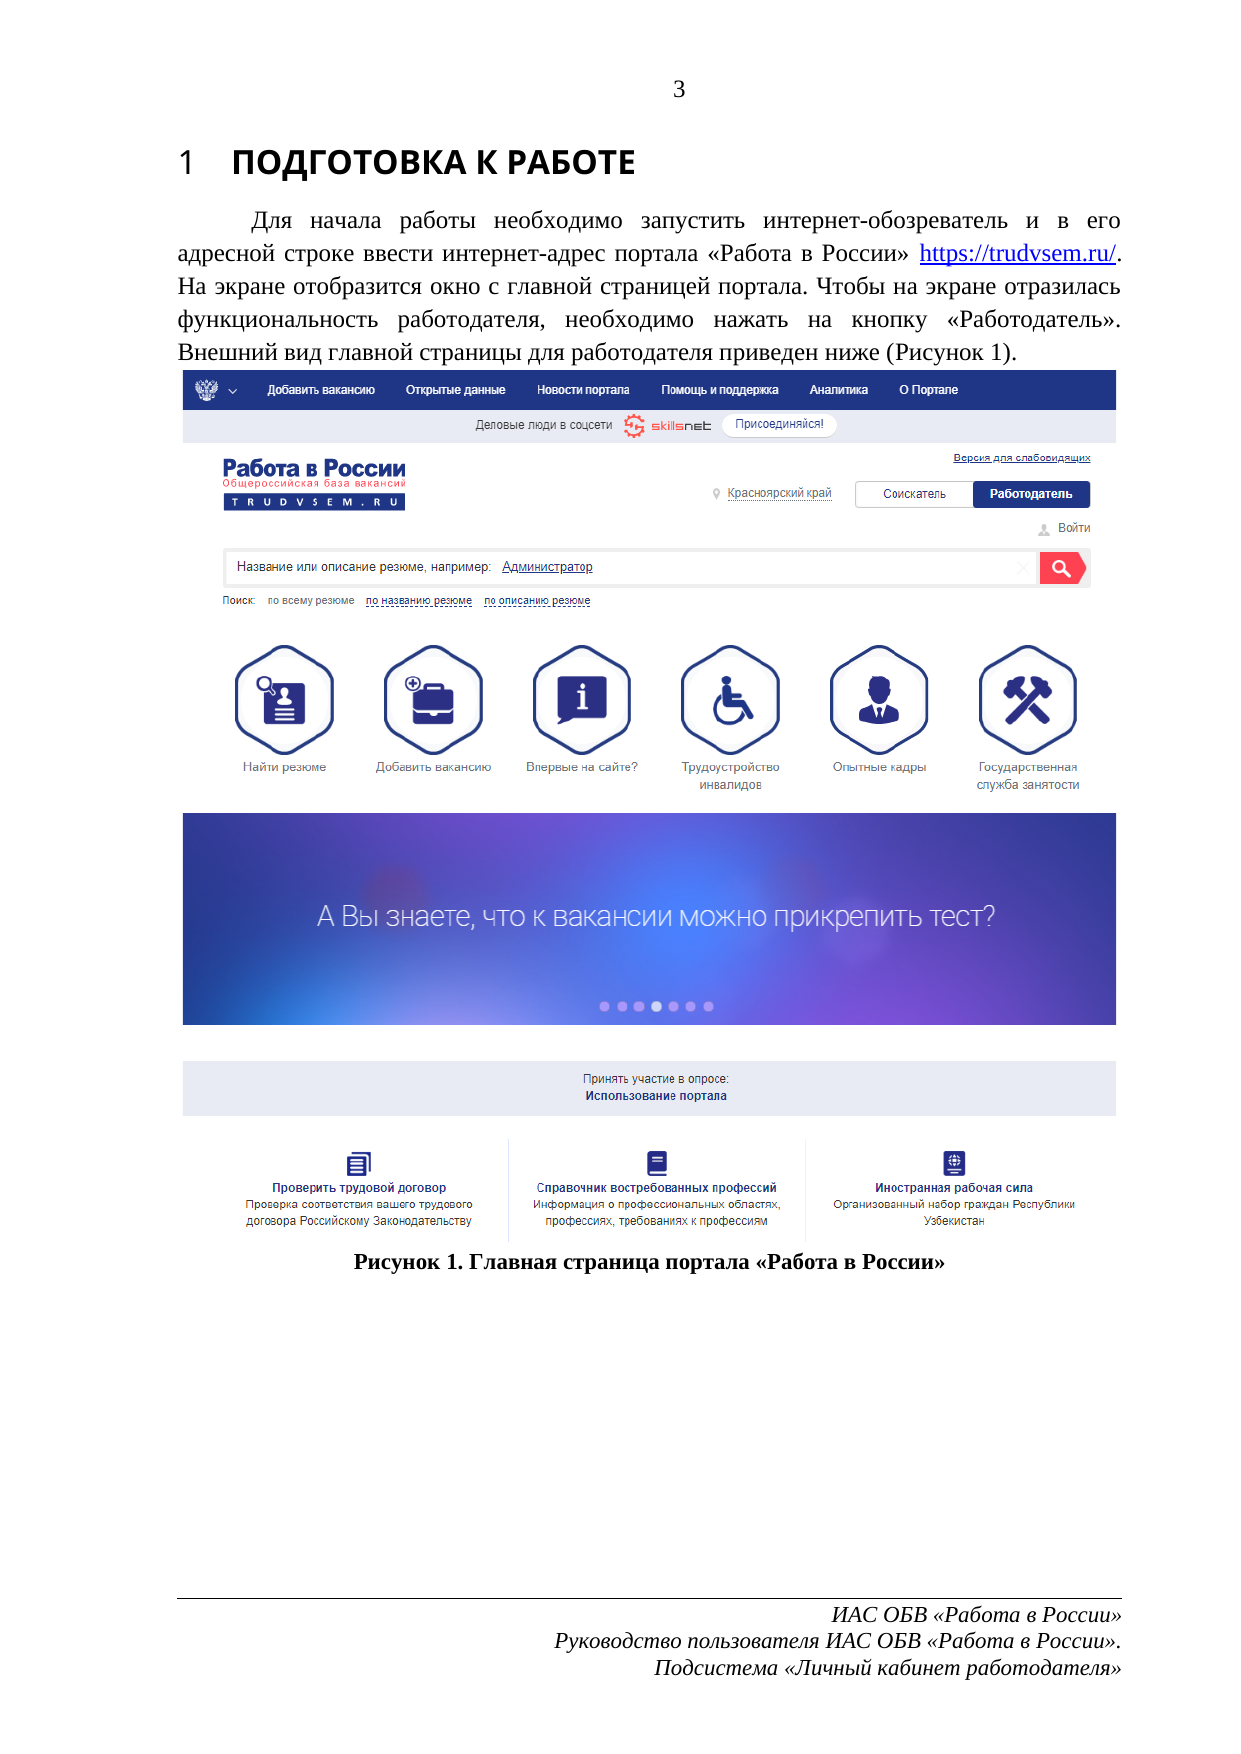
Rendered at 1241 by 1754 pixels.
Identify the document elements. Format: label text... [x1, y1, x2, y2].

text Рисунок 1. Главная страница портала «Работа в России» [177, 1248, 1122, 1274]
subtitle Подготовка к работе [177, 139, 1122, 184]
picture [182, 370, 1117, 1249]
text Для начала работы необходимо запустить интернет-обозреватель и в его адресной строке ввести интернет-адрес портала «Работа в России» https://trudvsem.ru/. На экране отобразится окно с главной страницей портала. Чтобы на экране отразилась функциональность работодателя, необходимо нажать на кнопку «Работодатель». Внешний вид главной страницы для работодателя приведен ниже (Рисунок 1). [177, 205, 1122, 366]
